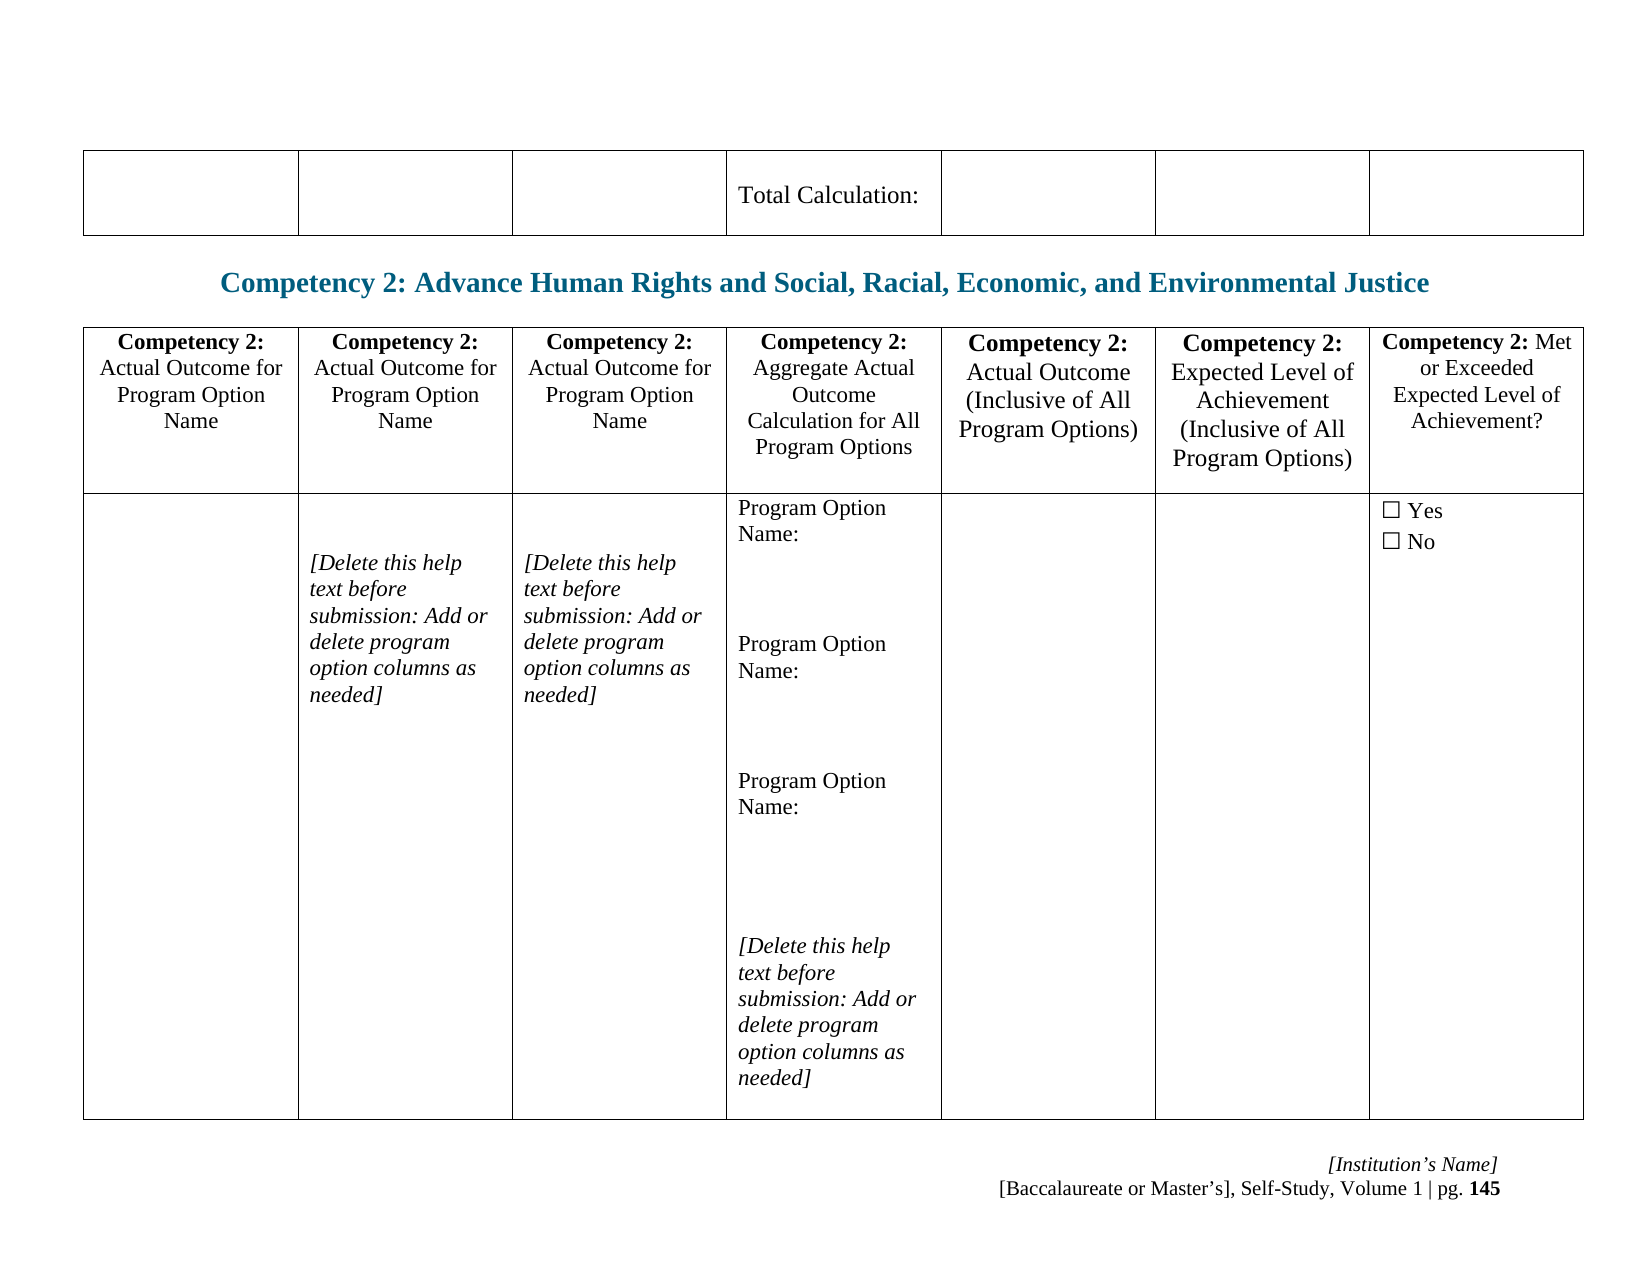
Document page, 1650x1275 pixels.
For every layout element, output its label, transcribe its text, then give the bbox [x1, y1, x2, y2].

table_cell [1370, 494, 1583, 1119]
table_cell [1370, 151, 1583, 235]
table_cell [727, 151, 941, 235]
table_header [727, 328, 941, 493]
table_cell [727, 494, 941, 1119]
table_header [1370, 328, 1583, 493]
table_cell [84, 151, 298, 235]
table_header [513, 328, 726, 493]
text Competency 2: Advance Human Rights and Social, Racial, Economic, and Environmental Justice [150, 265, 1500, 298]
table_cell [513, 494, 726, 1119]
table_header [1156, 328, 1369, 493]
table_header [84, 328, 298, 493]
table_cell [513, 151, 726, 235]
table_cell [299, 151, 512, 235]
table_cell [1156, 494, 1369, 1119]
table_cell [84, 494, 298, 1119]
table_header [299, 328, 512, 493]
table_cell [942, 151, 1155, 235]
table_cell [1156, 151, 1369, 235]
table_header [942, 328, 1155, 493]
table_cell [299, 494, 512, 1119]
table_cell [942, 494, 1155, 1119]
